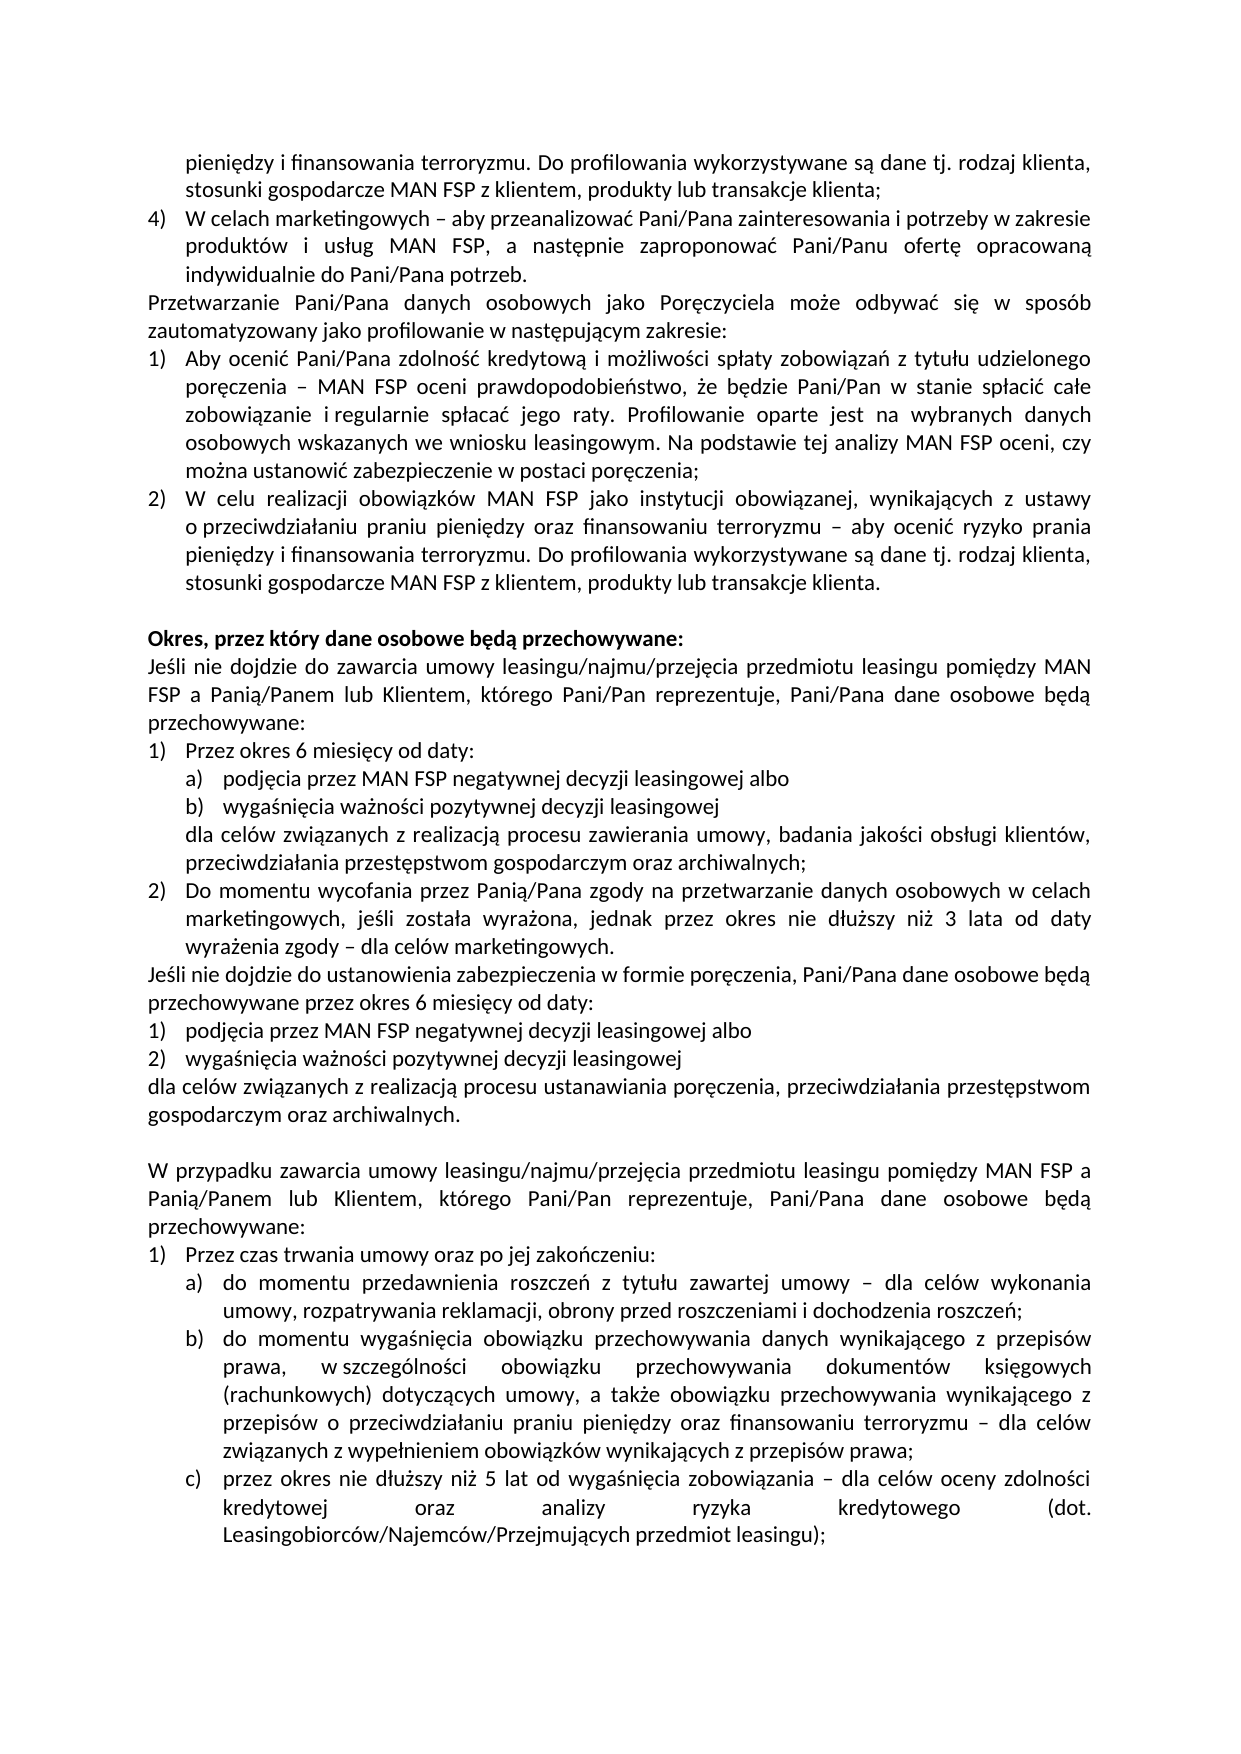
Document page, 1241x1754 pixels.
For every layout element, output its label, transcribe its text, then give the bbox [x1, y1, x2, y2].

list wygaśnięcia ważności pozytywnej decyzji leasingowej [185, 792, 1093, 820]
list W celach marketingowych – aby przeanalizować Pani/Pana zainteresowania i potrzeby w zakresie produktów i usług MAN FSP, a następnie zaproponować Pani/Panu ofertę opracowaną indywidualnie do Pani/Pana potrzeb. [148, 204, 1093, 288]
list Przez czas trwania umowy oraz po jej zakończeniu: [148, 1240, 1093, 1268]
text dla celów związanych z realizacją procesu ustanawiania poręczenia, przeciwdziałania przestępstwom gospodarczym oraz archiwalnych. [148, 1072, 1093, 1128]
list do momentu przedawnienia roszczeń z tytułu zawartej umowy – dla celów wykonania umowy, rozpatrywania reklamacji, obrony przed roszczeniami i dochodzenia roszczeń; [185, 1268, 1093, 1324]
text W przypadku zawarcia umowy leasingu/najmu/przejęcia przedmiotu leasingu pomiędzy MAN FSP a Panią/Panem lub Klientem, którego Pani/Pan reprezentuje, Pani/Pana dane osobowe będą przechowywane: [148, 1156, 1093, 1240]
text Okres, przez który dane osobowe będą przechowywane: [148, 624, 1093, 652]
list W celu realizacji obowiązków MAN FSP jako instytucji obowiązanej, wynikających z ustawy o przeciwdziałaniu praniu pieniędzy oraz finansowaniu terroryzmu – aby ocenić ryzyko prania pieniędzy i finansowania terroryzmu. Do profilowania wykorzystywane są dane tj. rodzaj klienta, stosunki gospodarcze MAN FSP z klientem, produkty lub transakcje klienta. [148, 484, 1093, 596]
list podjęcia przez MAN FSP negatywnej decyzji leasingowej albo [185, 764, 1093, 792]
text Jeśli nie dojdzie do ustanowienia zabezpieczenia w formie poręczenia, Pani/Pana dane osobowe będą przechowywane przez okres 6 miesięcy od daty: [148, 960, 1093, 1016]
list do momentu wygaśnięcia obowiązku przechowywania danych wynikającego z przepisów prawa, w szczególności obowiązku przechowywania dokumentów księgowych (rachunkowych) dotyczących umowy, a także obowiązku przechowywania wynikającego z przepisów o przeciwdziałaniu praniu pieniędzy oraz finansowaniu terroryzmu – dla celów związanych z wypełnieniem obowiązków wynikających z przepisów prawa; [185, 1324, 1093, 1464]
text Przetwarzanie Pani/Pana danych osobowych jako Poręczyciela może odbywać się w sposób zautomatyzowany jako profilowanie w następującym zakresie: [148, 288, 1093, 344]
list przez okres nie dłuższy niż 5 lat od wygaśnięcia zobowiązania – dla celów oceny zdolności kredytowej oraz analizy ryzyka kredytowego (dot. Leasingobiorców/Najemców/Przejmujących przedmiot leasingu); [185, 1464, 1093, 1549]
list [148, 148, 1093, 204]
list Aby ocenić Pani/Pana zdolność kredytową i możliwości spłaty zobowiązań z tytułu udzielonego poręczenia – MAN FSP oceni prawdopodobieństwo, że będzie Pani/Pan w stanie spłacić całe zobowiązanie i regularnie spłacać jego raty. Profilowanie oparte jest na wybranych danych osobowych wskazanych we wniosku leasingowym. Na podstawie tej analizy MAN FSP oceni, czy można ustanowić zabezpieczenie w postaci poręczenia; [148, 344, 1093, 484]
text dla celów związanych z realizacją procesu zawierania umowy, badania jakości obsługi klientów, przeciwdziałania przestępstwom gospodarczym oraz archiwalnych; [185, 820, 1093, 876]
text Jeśli nie dojdzie do zawarcia umowy leasingu/najmu/przejęcia przedmiotu leasingu pomiędzy MAN FSP a Panią/Panem lub Klientem, którego Pani/Pan reprezentuje, Pani/Pana dane osobowe będą przechowywane: [148, 652, 1093, 736]
list podjęcia przez MAN FSP negatywnej decyzji leasingowej albo [148, 1016, 1093, 1044]
list Przez okres 6 miesięcy od daty: [148, 736, 1093, 764]
list wygaśnięcia ważności pozytywnej decyzji leasingowej [148, 1044, 1093, 1072]
list Do momentu wycofania przez Panią/Pana zgody na przetwarzanie danych osobowych w celach marketingowych, jeśli została wyrażona, jednak przez okres nie dłuższy niż 3 lata od daty wyrażenia zgody – dla celów marketingowych. [148, 876, 1093, 960]
